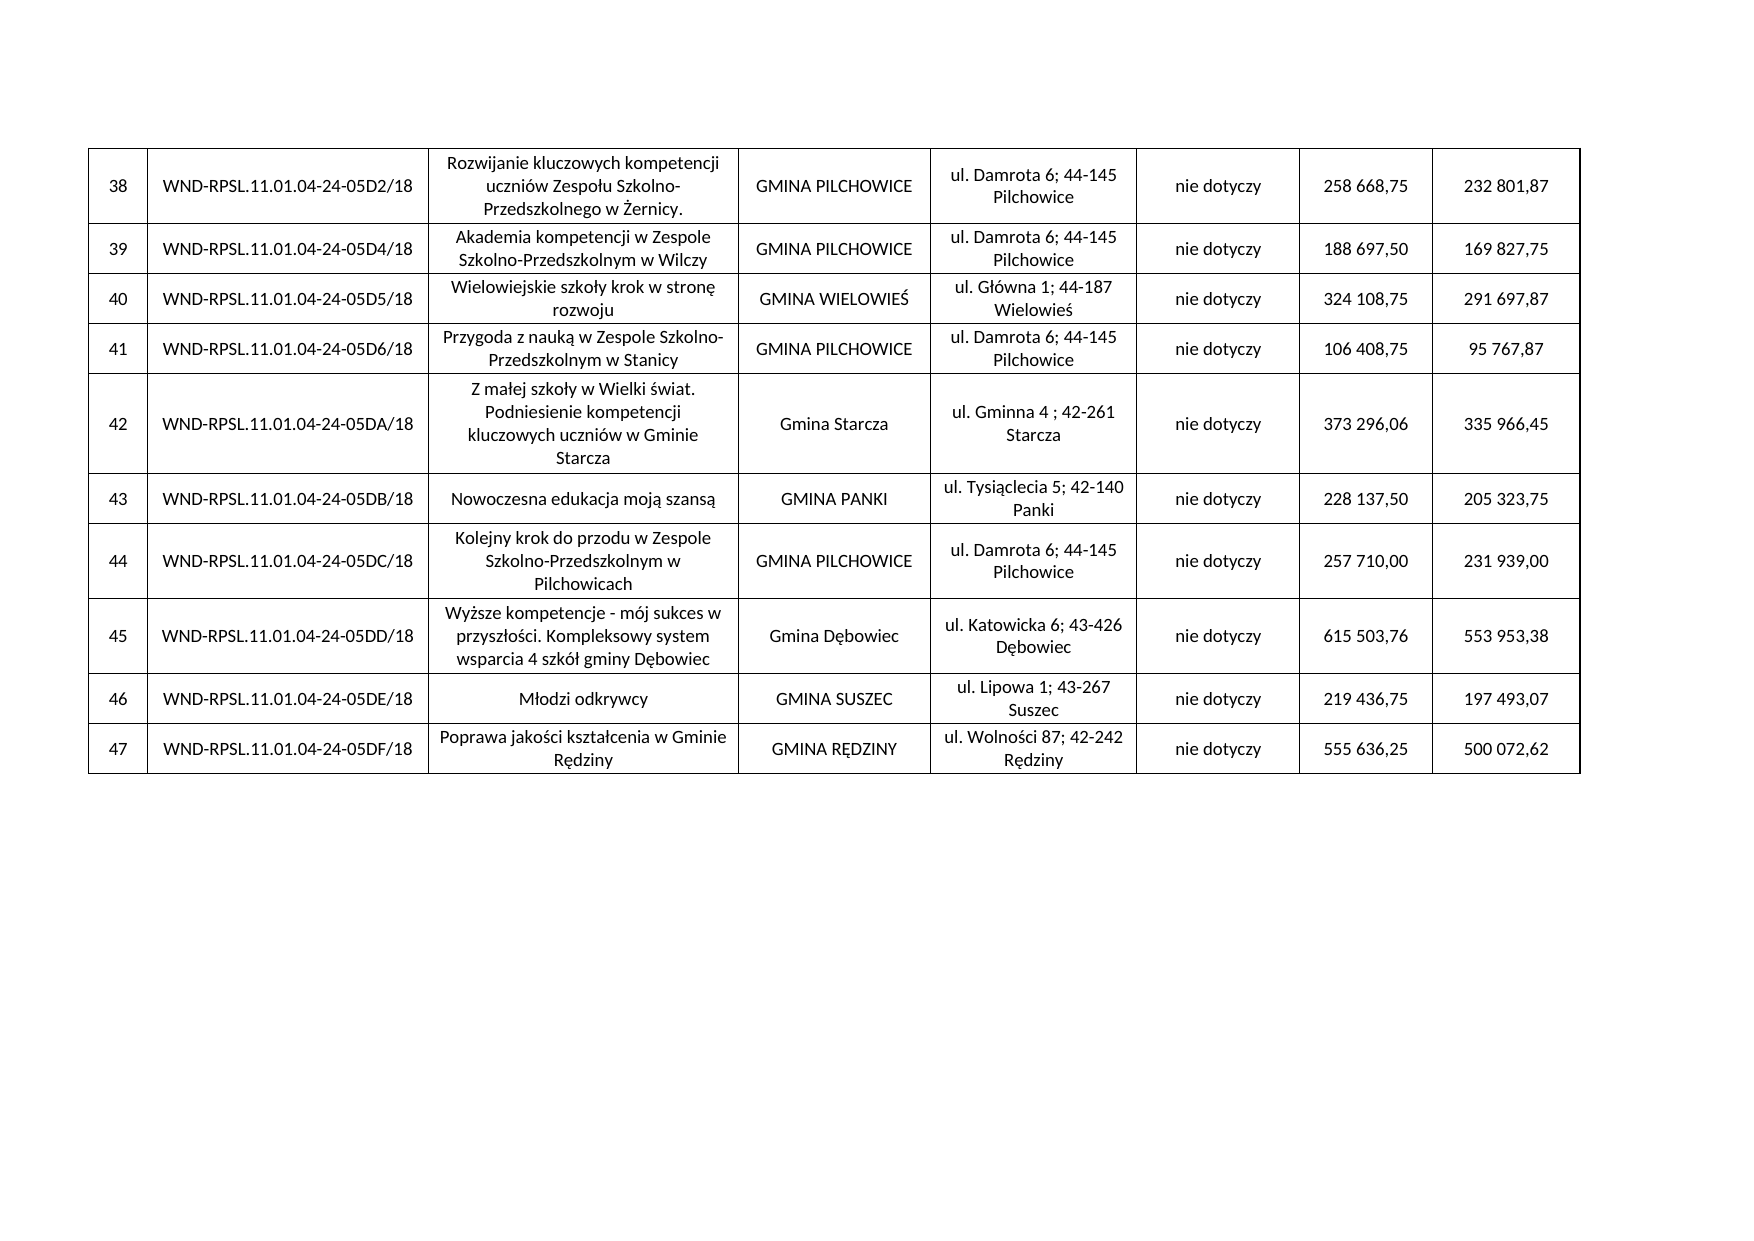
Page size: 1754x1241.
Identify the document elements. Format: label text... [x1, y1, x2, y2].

table_cell nie dotyczy [1137, 224, 1299, 273]
table_cell WND-RPSL.11.01.04-24-05D5/18 [148, 274, 428, 323]
table_cell 324 108,75 [1300, 274, 1432, 323]
table_cell 219 436,75 [1300, 674, 1432, 723]
table_cell 500 072,62 [1433, 724, 1579, 773]
table_cell ul. Główna 1; 44-187 Wielowieś [931, 274, 1136, 323]
table_cell GMINA PILCHOWICE [739, 524, 930, 598]
table_cell WND-RPSL.11.01.04-24-05D6/18 [148, 324, 428, 373]
table_cell GMINA SUSZEC [739, 674, 930, 723]
table_cell ul. Damrota 6; 44-145 Pilchowice [931, 524, 1136, 598]
table_cell 40 [89, 274, 147, 323]
table_cell Poprawa jakości kształcenia w Gminie Rędziny [429, 724, 738, 773]
table_cell ul. Tysiąclecia 5; 42-140 Panki [931, 474, 1136, 523]
table_cell WND-RPSL.11.01.04-24-05DC/18 [148, 524, 428, 598]
table_cell 257 710,00 [1300, 524, 1432, 598]
table_cell 335 966,45 [1433, 374, 1579, 473]
table_cell ul. Damrota 6; 44-145 Pilchowice [931, 224, 1136, 273]
table_cell GMINA PILCHOWICE [739, 324, 930, 373]
table_cell 205 323,75 [1433, 474, 1579, 523]
table_cell WND-RPSL.11.01.04-24-05DD/18 [148, 599, 428, 673]
table_cell 169 827,75 [1433, 224, 1579, 273]
table_cell GMINA RĘDZINY [739, 724, 930, 773]
table_cell 232 801,87 [1433, 149, 1579, 223]
table_cell WND-RPSL.11.01.04-24-05DF/18 [148, 724, 428, 773]
table_cell nie dotyczy [1137, 524, 1299, 598]
table_cell WND-RPSL.11.01.04-24-05DB/18 [148, 474, 428, 523]
table_cell 231 939,00 [1433, 524, 1579, 598]
table_cell ul. Wolności 87; 42-242 Rędziny [931, 724, 1136, 773]
table_cell WND-RPSL.11.01.04-24-05D2/18 [148, 149, 428, 223]
table_cell GMINA WIELOWIEŚ [739, 274, 930, 323]
table_cell Gmina Dębowiec [739, 599, 930, 673]
table_cell 188 697,50 [1300, 224, 1432, 273]
table_cell GMINA PANKI [739, 474, 930, 523]
table_cell 38 [89, 149, 147, 223]
table_cell ul. Damrota 6; 44-145 Pilchowice [931, 324, 1136, 373]
table_cell nie dotyczy [1137, 374, 1299, 473]
table_cell GMINA PILCHOWICE [739, 149, 930, 223]
table_cell 555 636,25 [1300, 724, 1432, 773]
table_cell nie dotyczy [1137, 724, 1299, 773]
table_cell ul. Katowicka 6; 43-426 Dębowiec [931, 599, 1136, 673]
table_cell 42 [89, 374, 147, 473]
table_cell WND-RPSL.11.01.04-24-05D4/18 [148, 224, 428, 273]
table_cell 45 [89, 599, 147, 673]
table_cell Rozwijanie kluczowych kompetencji uczniów Zespołu Szkolno-Przedszkolnego w Żernicy. [429, 149, 738, 223]
table_cell Wyższe kompetencje - mój sukces w przyszłości. Kompleksowy system wsparcia 4 szkół gminy Dębowiec [429, 599, 738, 673]
table_cell 106 408,75 [1300, 324, 1432, 373]
table_cell Kolejny krok do przodu w Zespole Szkolno-Przedszkolnym w Pilchowicach [429, 524, 738, 598]
table_cell 258 668,75 [1300, 149, 1432, 223]
table_cell Akademia kompetencji w Zespole Szkolno-Przedszkolnym w Wilczy [429, 224, 738, 273]
table_cell 47 [89, 724, 147, 773]
table_cell GMINA PILCHOWICE [739, 224, 930, 273]
table_cell 44 [89, 524, 147, 598]
table_cell nie dotyczy [1137, 674, 1299, 723]
table_cell WND-RPSL.11.01.04-24-05DE/18 [148, 674, 428, 723]
table_cell Młodzi odkrywcy [429, 674, 738, 723]
table_cell 228 137,50 [1300, 474, 1432, 523]
table_cell 95 767,87 [1433, 324, 1579, 373]
table_cell nie dotyczy [1137, 324, 1299, 373]
table_cell ul. Gminna 4 ; 42-261 Starcza [931, 374, 1136, 473]
table_cell nie dotyczy [1137, 149, 1299, 223]
table_cell Gmina Starcza [739, 374, 930, 473]
table_cell 615 503,76 [1300, 599, 1432, 673]
table_cell ul. Lipowa 1; 43-267 Suszec [931, 674, 1136, 723]
table_cell Z małej szkoły w Wielki świat. Podniesienie kompetencji kluczowych uczniów w Gminie Starcza [429, 374, 738, 473]
table_cell Wielowiejskie szkoły krok w stronę rozwoju [429, 274, 738, 323]
table_cell 291 697,87 [1433, 274, 1579, 323]
table_cell 553 953,38 [1433, 599, 1579, 673]
table_cell 39 [89, 224, 147, 273]
table_cell 41 [89, 324, 147, 373]
table_cell nie dotyczy [1137, 274, 1299, 323]
table_cell nie dotyczy [1137, 599, 1299, 673]
table_cell Przygoda z nauką w Zespole Szkolno-Przedszkolnym w Stanicy [429, 324, 738, 373]
table_cell 46 [89, 674, 147, 723]
table_cell 197 493,07 [1433, 674, 1579, 723]
table_cell ul. Damrota 6; 44-145 Pilchowice [931, 149, 1136, 223]
table_cell Nowoczesna edukacja moją szansą [429, 474, 738, 523]
table_cell 373 296,06 [1300, 374, 1432, 473]
table_cell nie dotyczy [1137, 474, 1299, 523]
table_cell WND-RPSL.11.01.04-24-05DA/18 [148, 374, 428, 473]
table_cell 43 [89, 474, 147, 523]
